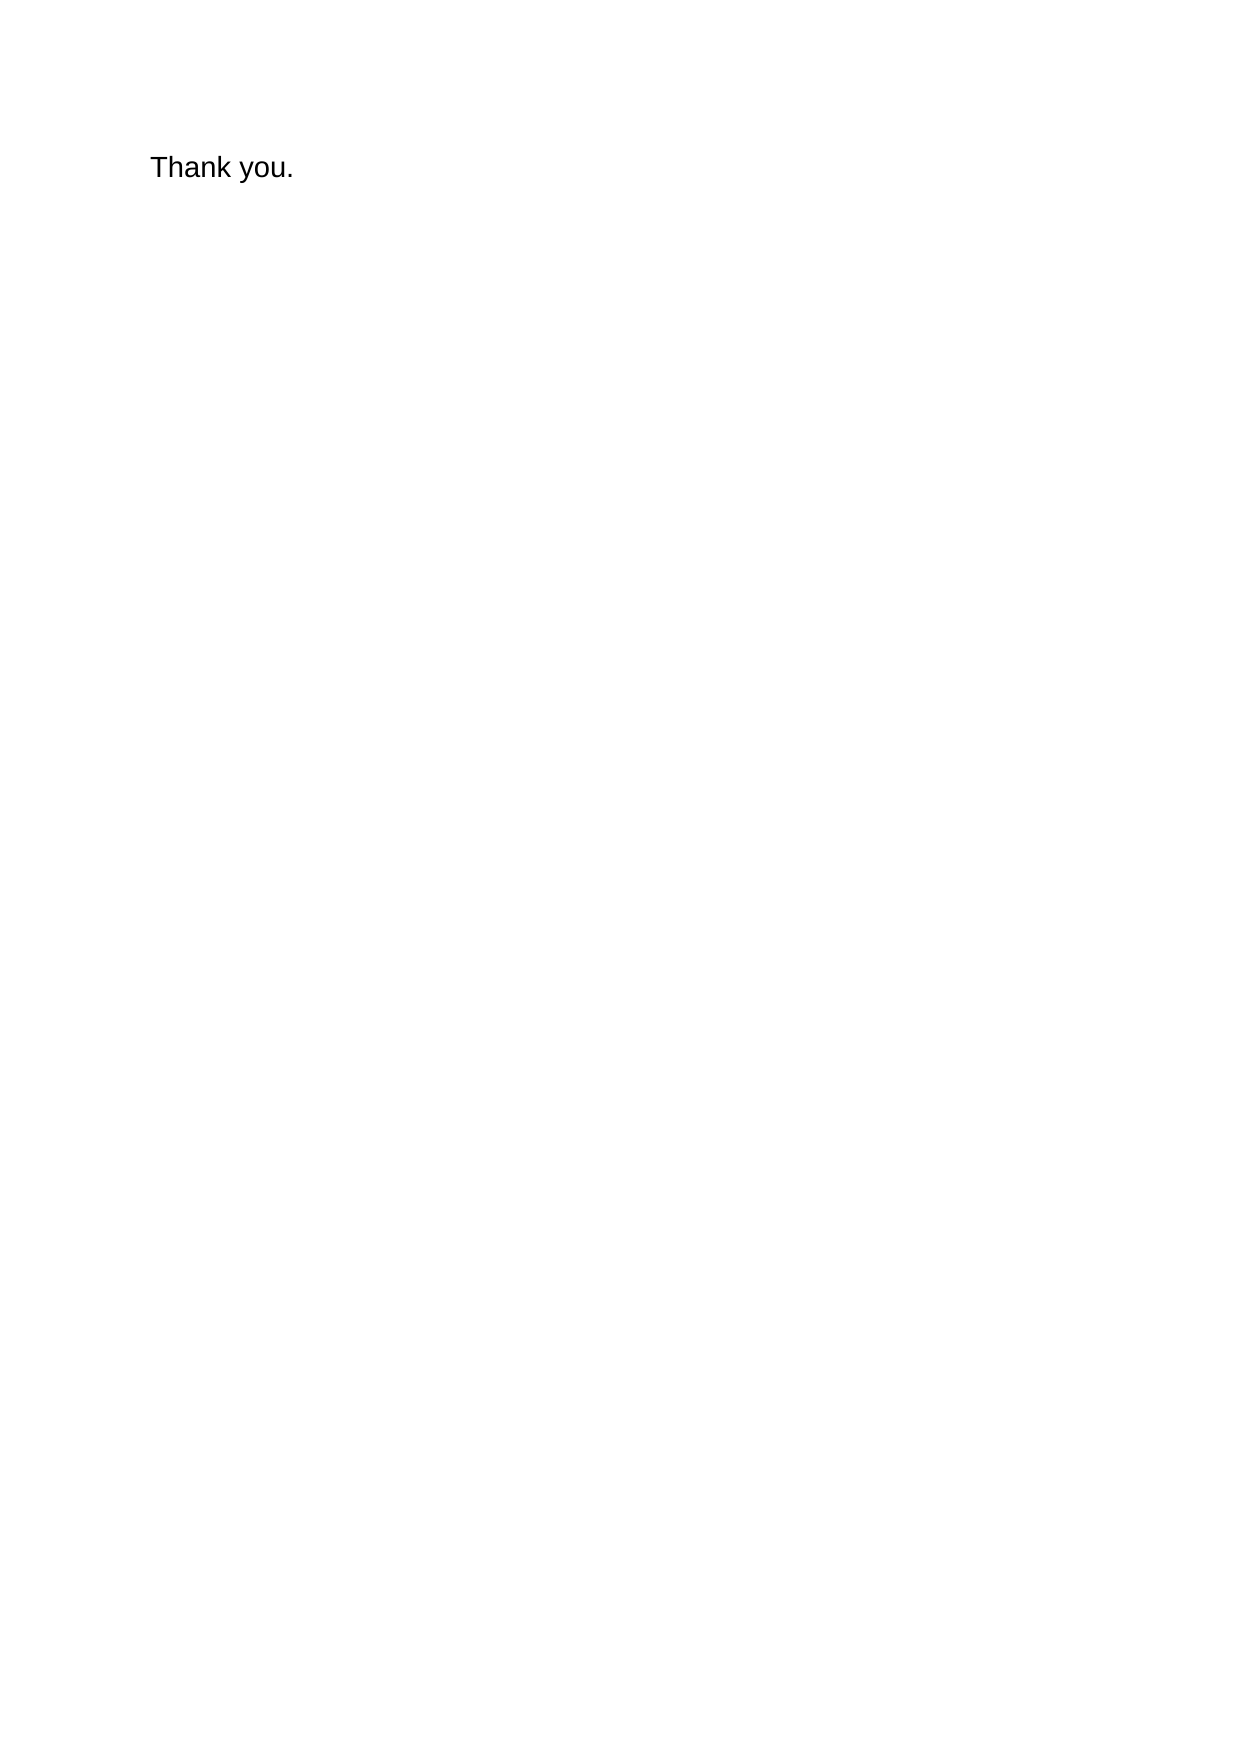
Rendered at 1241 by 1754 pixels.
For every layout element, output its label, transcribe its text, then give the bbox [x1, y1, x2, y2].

text Thank you. [150, 150, 1090, 183]
